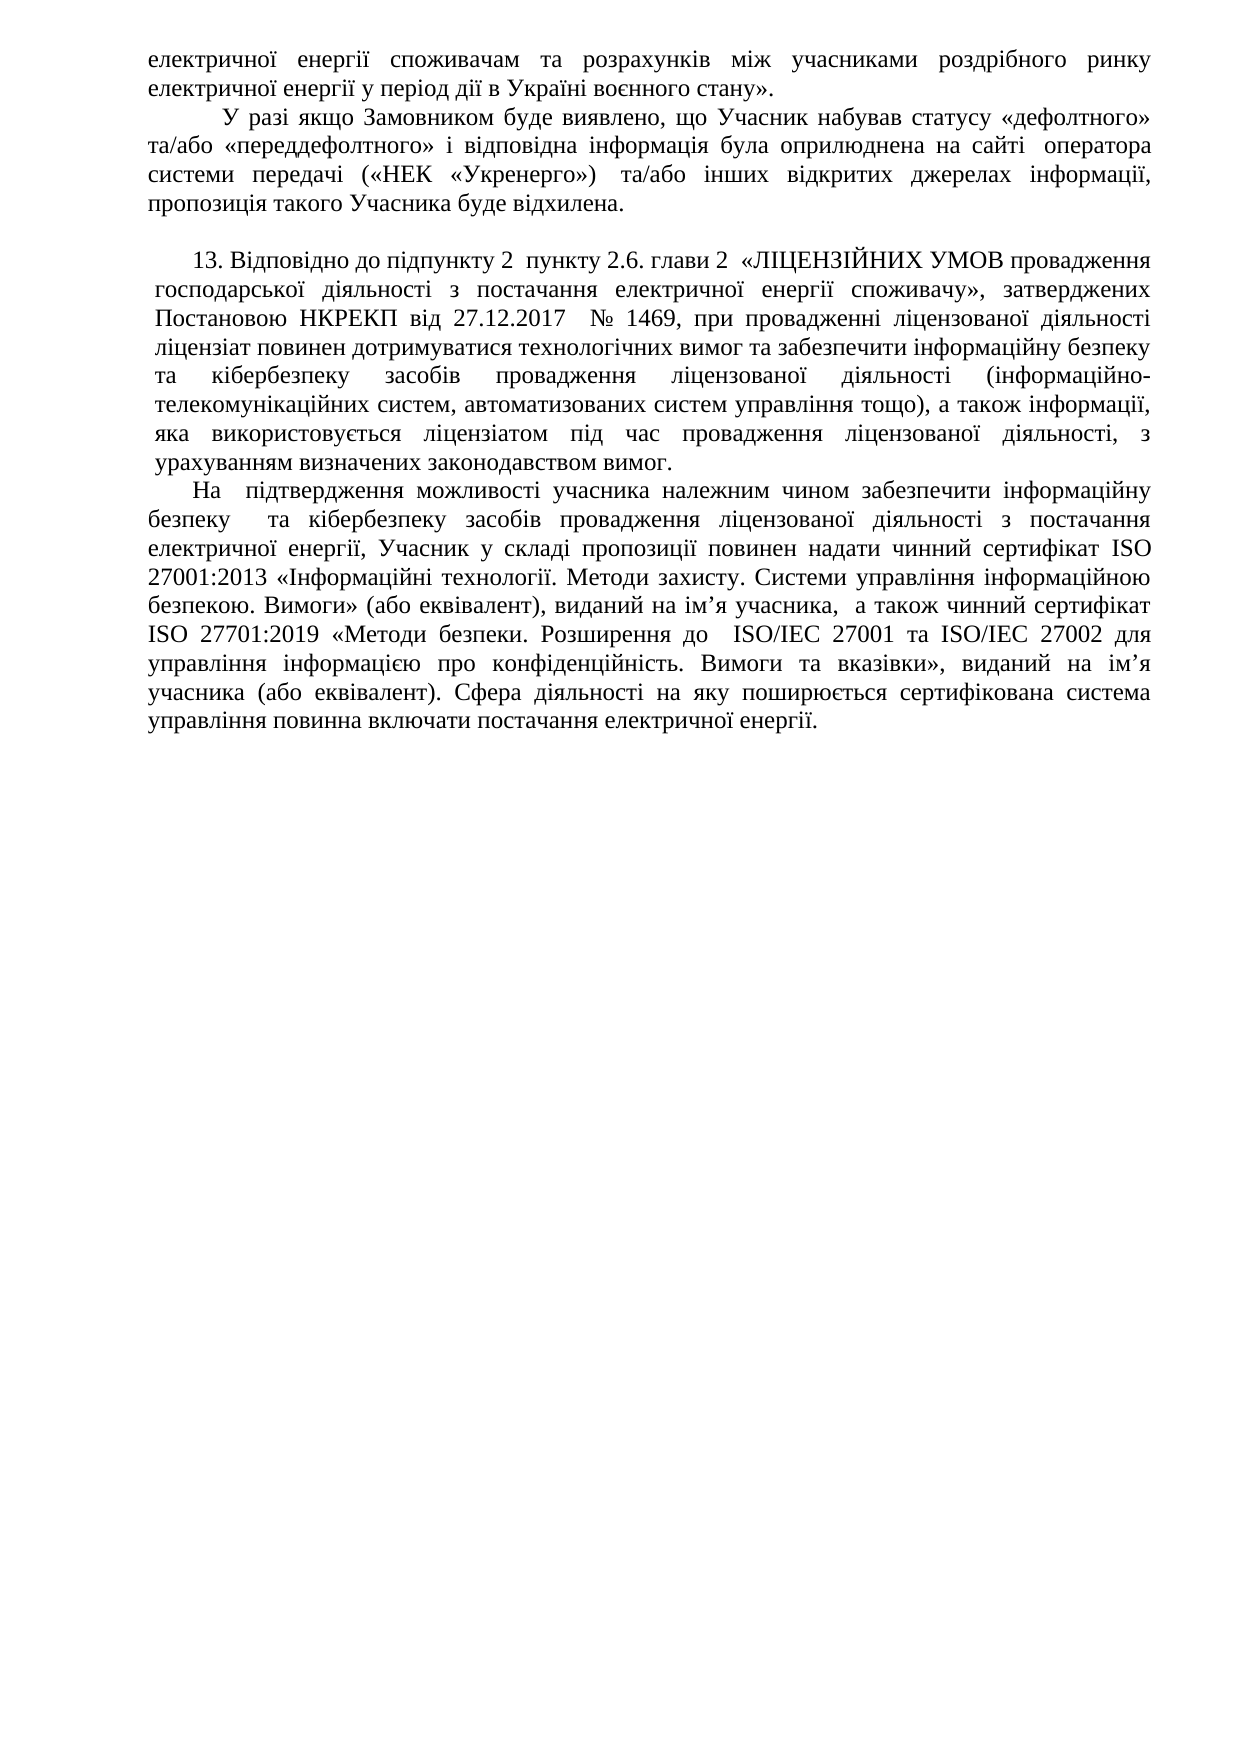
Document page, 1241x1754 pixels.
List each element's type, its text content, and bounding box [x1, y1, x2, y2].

text На підтвердження можливості учасника належним чином забезпечити інформаційну безпеку та кібербезпеку засобів провадження ліцензованої діяльності з постачання електричної енергії, Учасник у складі пропозиції повинен надати чинний сертифікат ISO 27001:2013 «Інформаційні технології. Методи захисту. Системи управління інформаційною безпекою. Вимоги» (або еквівалент), виданий на ім’я учасника, а також чинний сертифікат ISO 27701:2019 «Методи безпеки. Розширення до ISO/IEC 27001 та ISO/IEC 27002 для управління інформацією про конфіденційність. Вимоги та вказівки», виданий на ім’я учасника (або еквівалент). Сфера діяльності на яку поширюється сертифікована система управління повинна включати постачання електричної енергії. [148, 476, 1152, 734]
text У разі якщо Замовником буде виявлено, що Учасник набував статусу «дефолтного» та/або «переддефолтного» і відповідна інформація була оприлюднена на сайті оператора системи передачі («НЕК «Укренерго») та/або інших відкритих джерелах інформації, пропозиція такого Учасника буде відхилена. [148, 102, 1152, 217]
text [148, 44, 1152, 102]
text 13. Відповідно до підпункту 2 пункту 2.6. глави 2 «ЛІЦЕНЗІЙНИХ УМОВ провадження господарської діяльності з постачання електричної енергії споживачу», затверджених Постановою НКРЕКП від 27.12.2017 № 1469, при провадженні ліцензованої діяльності ліцензіат повинен дотримуватися технологічних вимог та забезпечити інформаційну безпеку та кібербезпеку засобів провадження ліцензованої діяльності (інформаційно-телекомунікаційних систем, автоматизованих систем управління тощо), а також інформації, яка використовується ліцензіатом під час провадження ліцензованої діяльності, з урахуванням визначених законодавством вимог. [154, 246, 1152, 476]
